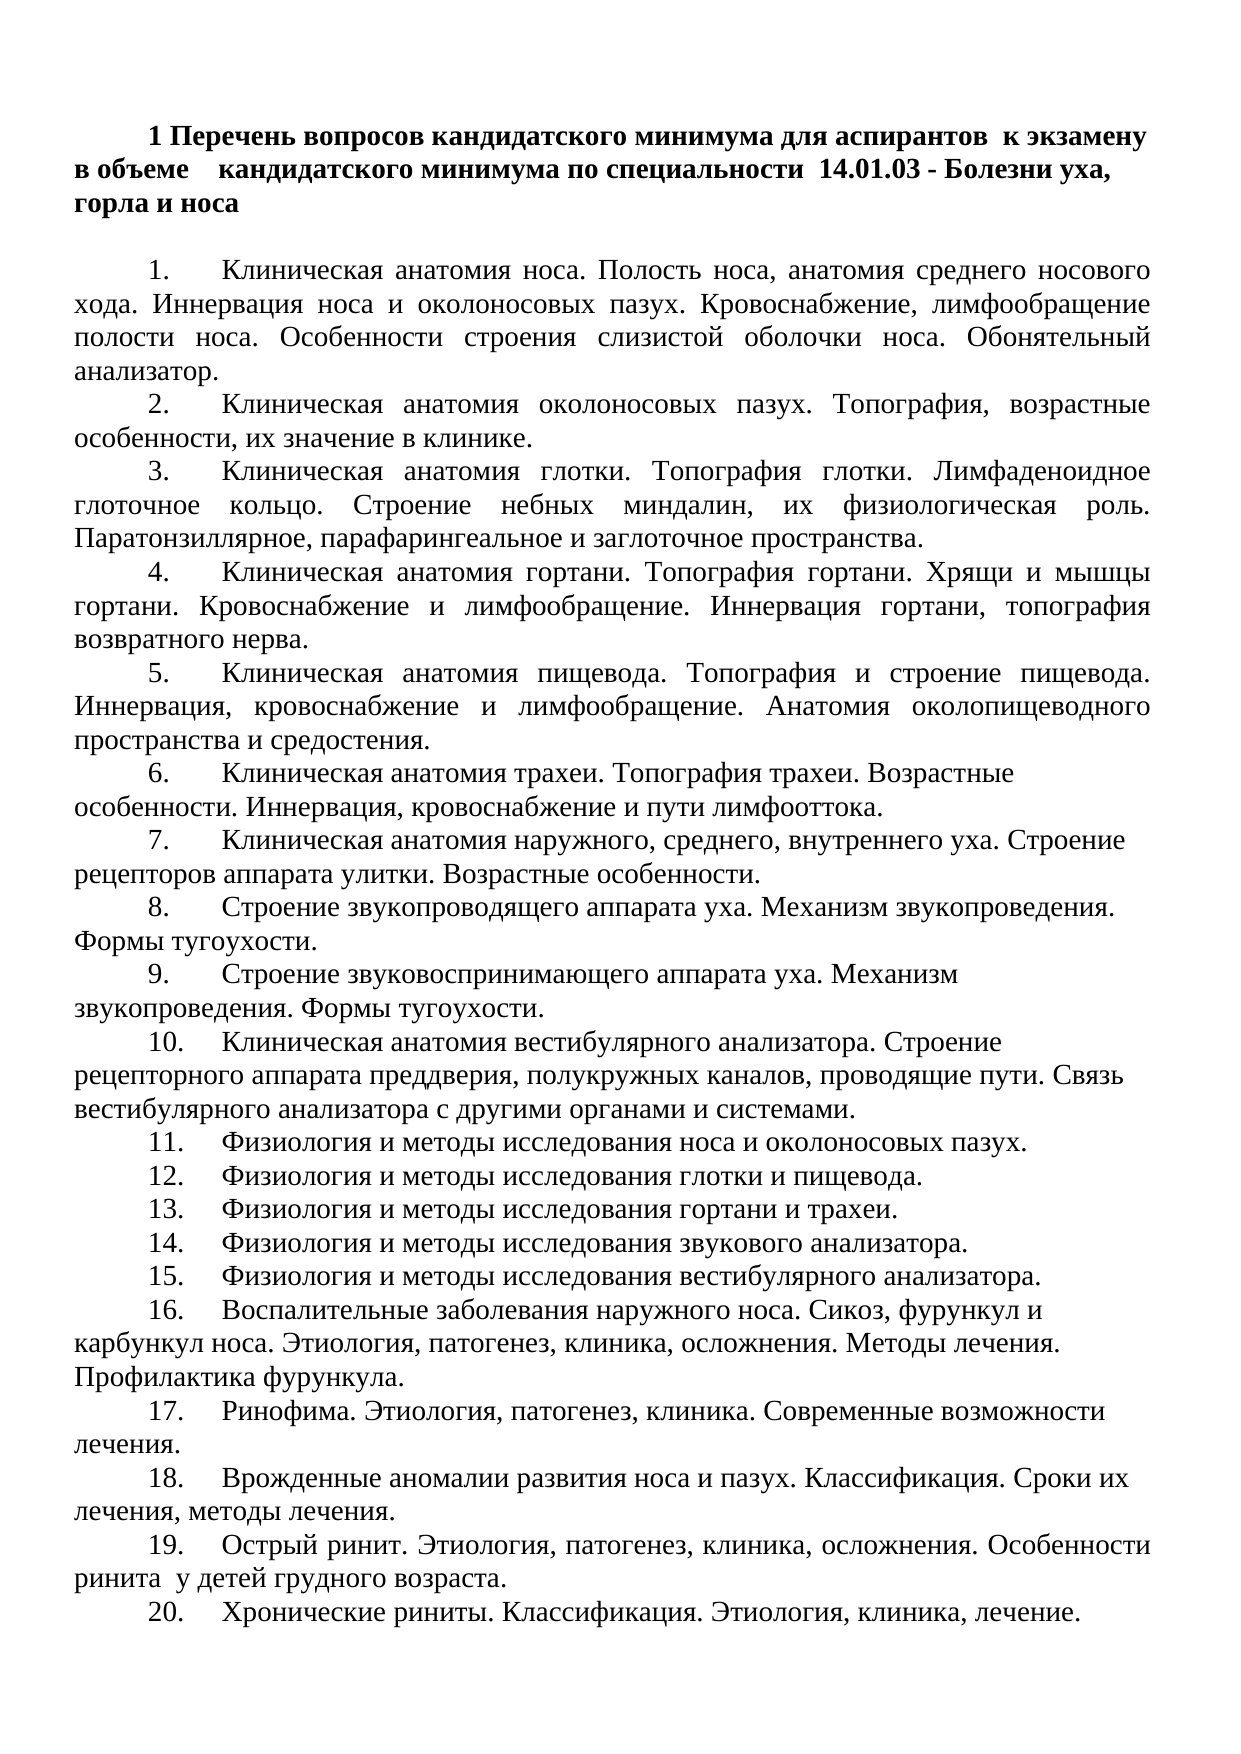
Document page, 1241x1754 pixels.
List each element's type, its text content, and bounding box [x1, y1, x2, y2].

list Физиология и методы исследования вестибулярного анализатора. [74, 1258, 1152, 1292]
list Клиническая анатомия трахеи. Топография трахеи. Возрастные особенности. Иннервация, кровоснабжение и пути лимфооттока. [74, 755, 1152, 822]
list Врожденные аномалии развития носа и пазух. Классификация. Сроки их лечения, методы лечения. [74, 1460, 1152, 1527]
list Клиническая анатомия пищевода. Топография и строение пищевода. Иннервация, кровоснабжение и лимфообращение. Анатомия околопищеводного пространства и средостения. [74, 655, 1152, 755]
list Физиология и методы исследования носа и околоносовых пазух. [74, 1124, 1152, 1158]
list Физиология и методы исследования глотки и пищевода. [74, 1158, 1152, 1191]
list Ринофима. Этиология, патогенез, клиника. Современные возможности лечения. [74, 1393, 1152, 1460]
list Клиническая анатомия носа. Полость носа, анатомия среднего носового хода. Иннервация носа и околоносовых пазух. Кровоснабжение, лимфообращение полости носа. Особенности строения слизистой оболочки носа. Обонятельный анализатор. [74, 252, 1152, 386]
list Клиническая анатомия глотки. Топография глотки. Лимфаденоидное глоточное кольцо. Строение небных миндалин, их физиологическая роль. Паратонзиллярное, парафарингеальное и заглоточное пространства. [74, 453, 1152, 554]
list Клиническая анатомия вестибулярного анализатора. Строение рецепторного аппарата преддверия, полукружных каналов, проводящие пути. Связь вестибулярного анализатора с другими органами и системами. [74, 1024, 1152, 1124]
list Клиническая анатомия гортани. Топография гортани. Хрящи и мышцы гортани. Кровоснабжение и лимфообращение. Иннервация гортани, топография возвратного нерва. [74, 554, 1152, 655]
list Строение звукопроводящего аппарата уха. Механизм звукопроведения. Формы тугоухости. [74, 889, 1152, 957]
list Воспалительные заболевания наружного носа. Сикоз, фурункул и карбункул носа. Этиология, патогенез, клиника, осложнения. Методы лечения. Профилактика фурункула. [74, 1292, 1152, 1393]
list Клиническая анатомия околоносовых пазух. Топография, возрастные особенности, их значение в клинике. [74, 386, 1152, 453]
list Острый ринит. Этиология, патогенез, клиника, осложнения. Особенности ринита у детей грудного возраста. [74, 1527, 1152, 1594]
list Хронические риниты. Классификация. Этиология, клиника, лечение. [74, 1594, 1152, 1627]
text 1 Перечень вопросов кандидатского минимума для аспирантов к экзамену в объеме кандидатского минимума по специальности 14.01.03 - Болезни уха, горла и носа [74, 118, 1152, 219]
list Клиническая анатомия наружного, среднего, внутреннего уха. Строение рецепторов аппарата улитки. Возрастные особенности. [74, 822, 1152, 889]
list Физиология и методы исследования гортани и трахеи. [74, 1191, 1152, 1225]
list Физиология и методы исследования звукового анализатора. [74, 1225, 1152, 1258]
list Строение звуковоспринимающего аппарата уха. Механизм звукопроведения. Формы тугоухости. [74, 957, 1152, 1024]
